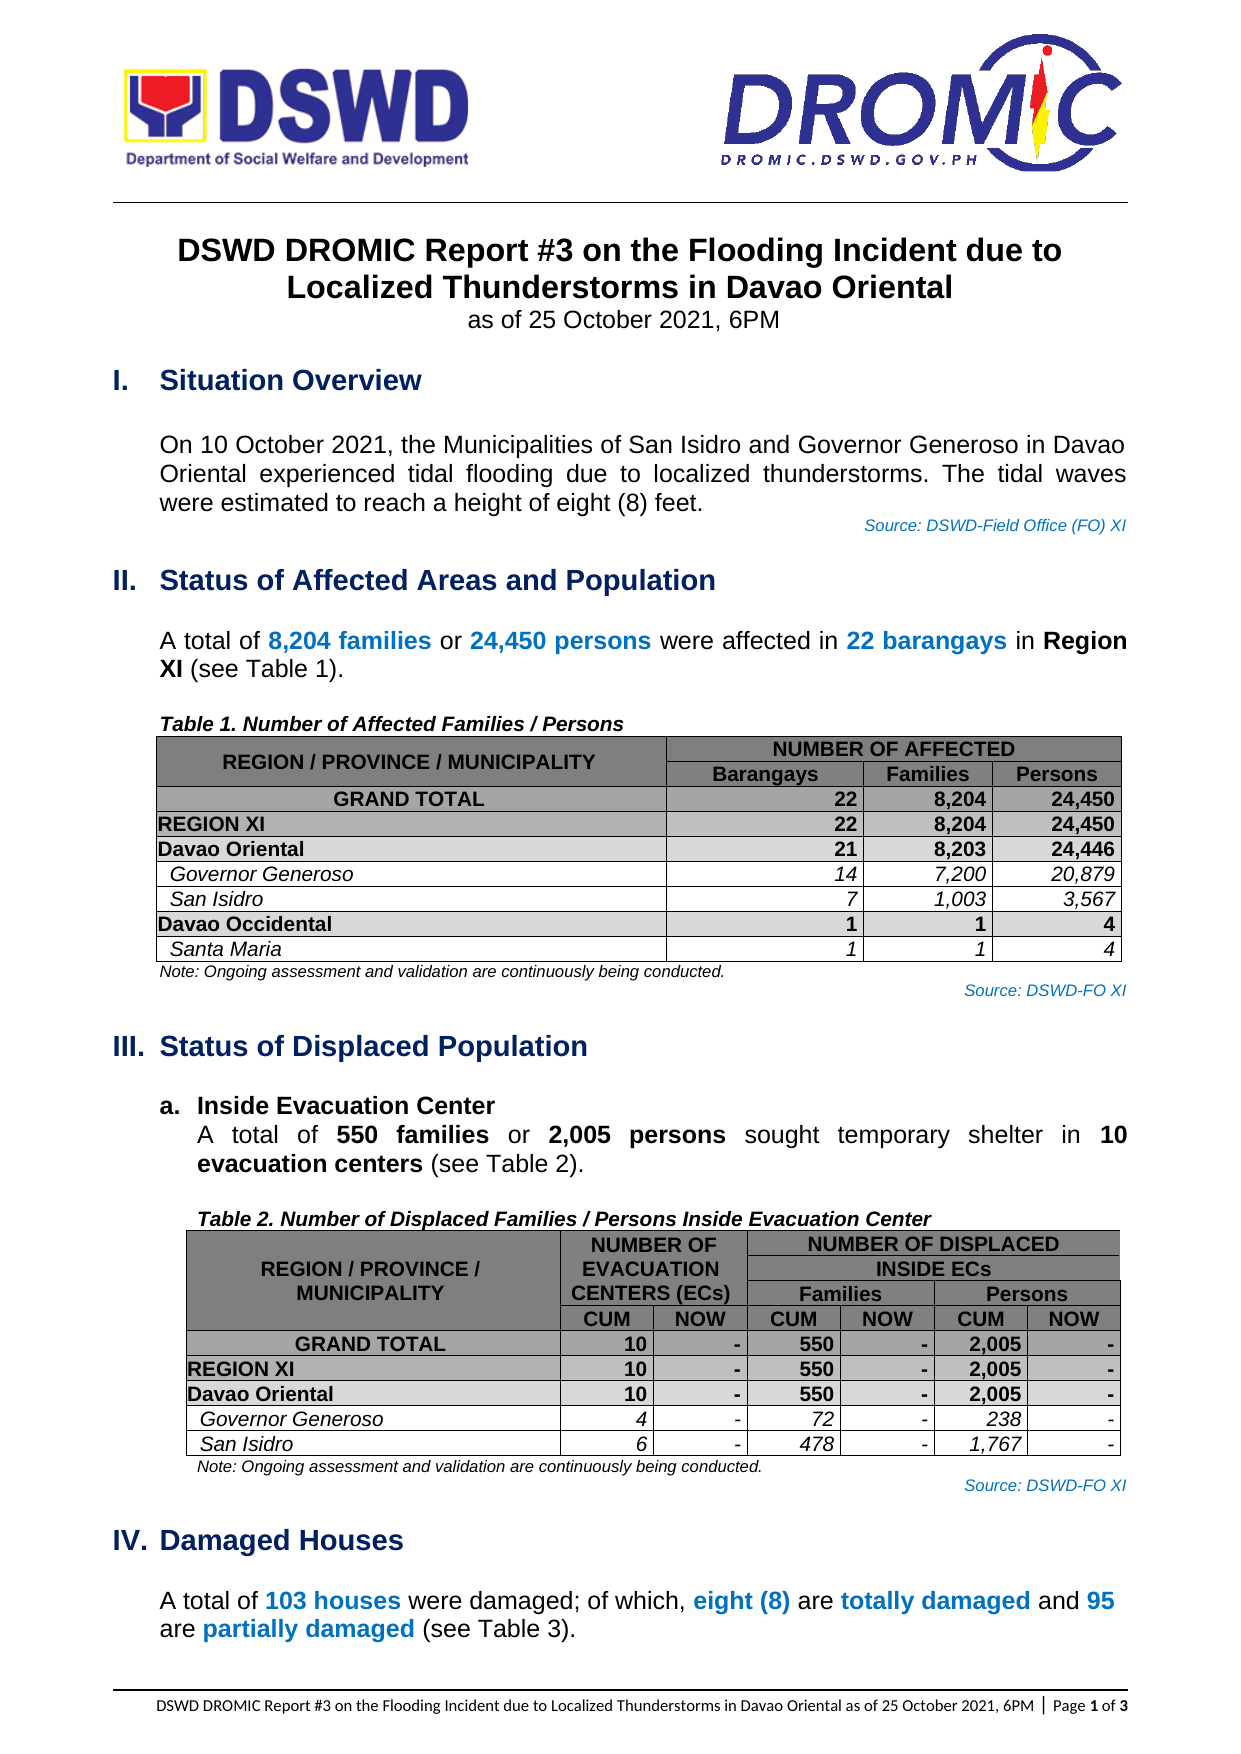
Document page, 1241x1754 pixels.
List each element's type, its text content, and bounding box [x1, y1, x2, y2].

list Status of Affected Areas and Population [112, 563, 1128, 597]
table_cell 7 [667, 887, 863, 911]
table_cell 8,203 [864, 837, 992, 861]
table_cell [187, 1406, 199, 1430]
table_cell - [1028, 1431, 1120, 1455]
table_cell REGION XI [187, 1356, 560, 1380]
table_cell NOW [841, 1306, 934, 1330]
table_cell - [1028, 1331, 1120, 1355]
table_cell CUM [748, 1306, 840, 1330]
table_cell 22 [667, 812, 863, 836]
table_cell NOW [1028, 1306, 1120, 1330]
table_cell - [654, 1406, 747, 1430]
table_cell 8,204 [864, 787, 992, 811]
table_cell 4 [993, 937, 1121, 961]
table_cell - [841, 1356, 934, 1380]
table_cell - [841, 1406, 934, 1430]
table_cell 1 [864, 912, 992, 936]
table_cell - [1028, 1356, 1120, 1380]
table_cell 4 [993, 912, 1121, 936]
table_cell - [1028, 1381, 1120, 1405]
table_cell NOW [654, 1306, 747, 1330]
table_cell 4 [561, 1406, 653, 1430]
text A total of 550 families or 2,005 persons sought temporary shelter in 10 evacuation centers (see Table 2). [197, 1120, 1128, 1178]
text Source: DSWD-FO XI [187, 981, 1128, 1000]
table_header REGION / PROVINCE / MUNICIPALITY [187, 1231, 560, 1330]
table_cell - [841, 1431, 934, 1455]
table_cell CUM [935, 1306, 1027, 1330]
picture [112, 65, 482, 172]
table_cell 1,003 [864, 887, 992, 911]
table_cell Persons [993, 762, 1121, 786]
table_cell Barangays [667, 762, 863, 786]
table_cell INSIDE ECs [748, 1255, 1120, 1280]
table_cell - [654, 1431, 747, 1455]
table_cell CUM [561, 1306, 653, 1330]
table_cell Governor Generoso [169, 862, 666, 886]
table_cell San Isidro [199, 1431, 560, 1455]
text Table 1. Number of Affected Families / Persons [159, 712, 1128, 736]
table_header NUMBER OF DISPLACED [748, 1231, 1120, 1255]
table_cell GRAND TOTAL [187, 1331, 560, 1355]
table_cell 1 [667, 912, 863, 936]
table_cell Persons [935, 1281, 1120, 1305]
table_cell 24,446 [993, 837, 1121, 861]
table_cell 24,450 [993, 787, 1121, 811]
table_cell 1,767 [935, 1431, 1027, 1455]
table_cell - [654, 1331, 747, 1355]
table_cell 2,005 [935, 1356, 1027, 1380]
table_cell [157, 862, 169, 886]
table_cell GRAND TOTAL [157, 787, 666, 811]
table_cell 3,567 [993, 887, 1121, 911]
text Note: Ongoing assessment and validation are continuously being conducted. [197, 1456, 1125, 1476]
table_cell 478 [748, 1431, 840, 1455]
table_cell 2,005 [935, 1381, 1027, 1405]
table_cell Families [748, 1281, 934, 1305]
table_cell 1 [864, 937, 992, 961]
list Inside Evacuation Center [159, 1091, 1128, 1120]
table_cell San Isidro [169, 887, 666, 911]
table_cell - [654, 1356, 747, 1380]
table_cell - [841, 1381, 934, 1405]
table_cell 238 [935, 1406, 1027, 1430]
table_cell 10 [561, 1331, 653, 1355]
table_cell - [841, 1331, 934, 1355]
picture [713, 33, 1127, 171]
table_cell 22 [667, 787, 863, 811]
table_header REGION / PROVINCE / MUNICIPALITY [157, 737, 666, 786]
table_cell 7,200 [864, 862, 992, 886]
table_cell 10 [561, 1356, 653, 1380]
table_header NUMBER OF EVACUATION CENTERS (ECs) [561, 1231, 747, 1305]
text DSWD DROMIC Report #3 on the Flooding Incident due to Localized Thunderstorms in Davao Oriental [112, 231, 1128, 305]
table_cell 550 [748, 1331, 840, 1355]
table_cell Davao Occidental [157, 912, 666, 936]
table_cell REGION XI [157, 812, 666, 836]
table_cell 8,204 [864, 812, 992, 836]
table_cell [157, 887, 169, 911]
table_cell Families [864, 762, 992, 786]
table_cell 14 [667, 862, 863, 886]
table_header NUMBER OF AFFECTED [667, 737, 1121, 761]
text On 10 October 2021, the Municipalities of San Isidro and Governor Generoso in Davao Oriental experienced tidal flooding due to localized thunderstorms. The tidal waves were estimated to reach a height of eight (8) feet. [159, 430, 1128, 516]
table_cell 6 [561, 1431, 653, 1455]
list A total of 103 houses were damaged; of which, eight (8) are totally damaged and 95 are partially damaged (see Table 3). [159, 1586, 1128, 1643]
list Situation Overview [112, 363, 1128, 396]
table_cell Santa Maria [169, 937, 666, 961]
text Source: DSWD-Field Office (FO) XI [112, 516, 1128, 535]
table_cell Davao Oriental [157, 837, 666, 861]
table_cell 72 [748, 1406, 840, 1430]
table_cell Davao Oriental [187, 1381, 560, 1405]
table_cell 550 [748, 1381, 840, 1405]
table_cell 550 [748, 1356, 840, 1380]
table_cell 2,005 [935, 1331, 1027, 1355]
table_cell Governor Generoso [199, 1406, 560, 1430]
table_cell 10 [561, 1381, 653, 1405]
table_cell [157, 937, 169, 961]
text as of 25 October 2021, 6PM [112, 305, 1128, 334]
table_cell 1 [667, 937, 863, 961]
table_cell 20,879 [993, 862, 1121, 886]
table_cell - [1028, 1406, 1120, 1430]
text Source: DSWD-FO XI [187, 1476, 1128, 1495]
text Note: Ongoing assessment and validation are continuously being conducted. [159, 962, 1125, 981]
text A total of 8,204 families or 24,450 persons were affected in 22 barangays in Region XI (see Table 1). [159, 626, 1128, 683]
table_cell 24,450 [993, 812, 1121, 836]
text Table 2. Number of Displaced Families / Persons Inside Evacuation Center [197, 1206, 1128, 1230]
table_cell [187, 1431, 199, 1455]
table_cell - [654, 1381, 747, 1405]
list Damaged Houses [112, 1523, 1128, 1557]
table_cell 21 [667, 837, 863, 861]
list Status of Displaced Population [112, 1029, 1128, 1063]
